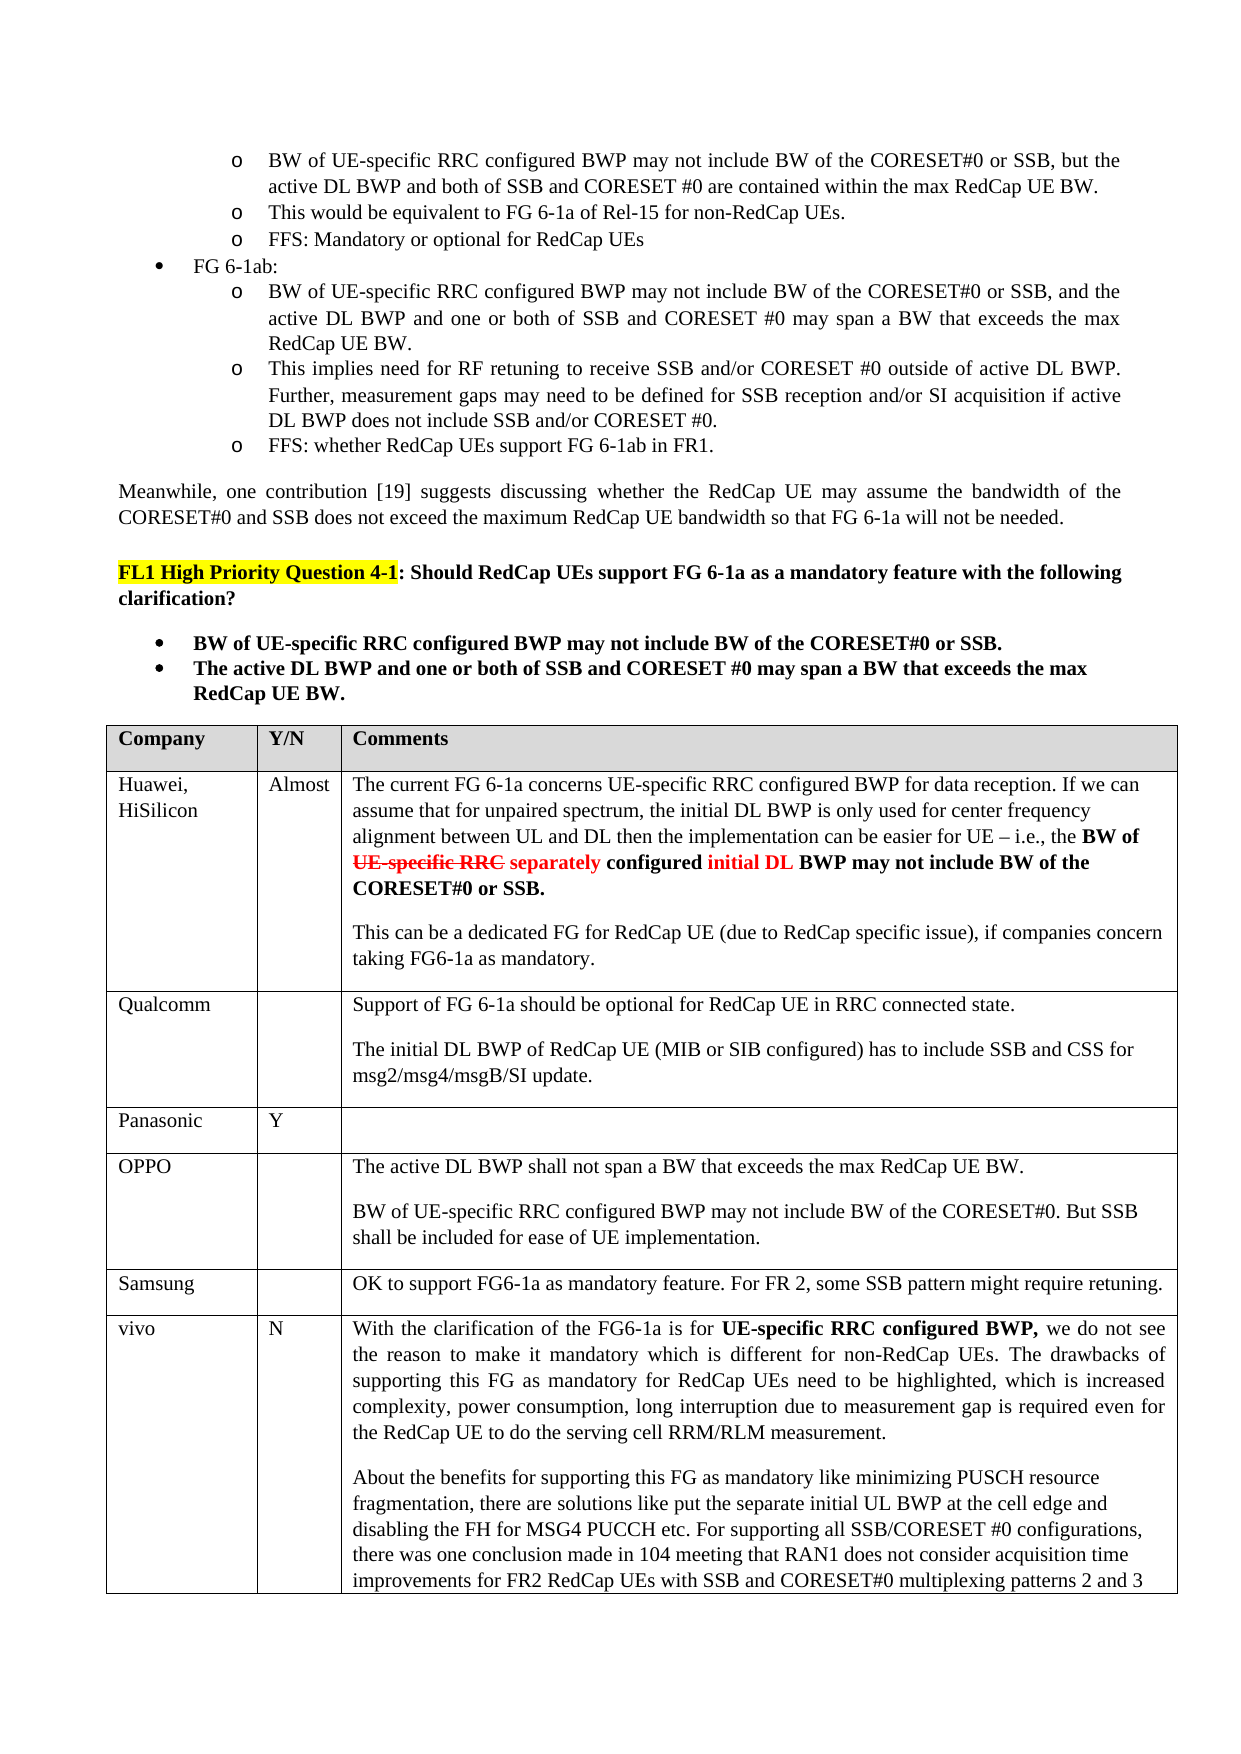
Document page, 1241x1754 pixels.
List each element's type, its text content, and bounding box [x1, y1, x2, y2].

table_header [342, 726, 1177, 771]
list FFS: whether RedCap UEs support FG 6-1ab in FR1. [231, 433, 1122, 459]
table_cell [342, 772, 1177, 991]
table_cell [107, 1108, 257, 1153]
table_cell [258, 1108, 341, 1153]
list BW of UE-specific RRC configured BWP may not include BW of the CORESET#0 or SSB. [156, 631, 1122, 655]
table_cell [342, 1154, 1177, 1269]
text FL1 High Priority Question 4-1: Should RedCap UEs support FG 6-1a as a mandatory feature with the following clarification? [118, 560, 1122, 610]
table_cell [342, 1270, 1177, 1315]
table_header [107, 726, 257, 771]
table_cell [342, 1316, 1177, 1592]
list This would be equivalent to FG 6-1a of Rel-15 for non-RedCap UEs. [231, 199, 1122, 225]
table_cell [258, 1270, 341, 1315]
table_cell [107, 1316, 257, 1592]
list The active DL BWP and one or both of SSB and CORESET #0 may span a BW that exceeds the max RedCap UE BW. [156, 656, 1122, 705]
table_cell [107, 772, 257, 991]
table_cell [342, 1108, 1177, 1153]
list BW of UE-specific RRC configured BWP may not include BW of the CORESET#0 or SSB, but the active DL BWP and both of SSB and CORESET #0 are contained within the max RedCap UE BW. [231, 147, 1122, 198]
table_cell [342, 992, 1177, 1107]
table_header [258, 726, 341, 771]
list BW of UE-specific RRC configured BWP may not include BW of the CORESET#0 or SSB, and the active DL BWP and one or both of SSB and CORESET #0 may span a BW that exceeds the max RedCap UE BW. [231, 279, 1122, 355]
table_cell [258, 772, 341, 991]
list FFS: Mandatory or optional for RedCap UEs [231, 227, 1122, 252]
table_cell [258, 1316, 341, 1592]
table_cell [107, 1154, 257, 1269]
list FG 6-1ab: [156, 253, 1122, 278]
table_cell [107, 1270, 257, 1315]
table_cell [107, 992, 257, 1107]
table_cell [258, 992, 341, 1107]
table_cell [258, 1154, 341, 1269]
list This implies need for RF retuning to receive SSB and/or CORESET #0 outside of active DL BWP. Further, measurement gaps may need to be defined for SSB reception and/or SI acquisition if active DL BWP does not include SSB and/or CORESET #0. [231, 356, 1122, 432]
text Meanwhile, one contribution [19] suggests discussing whether the RedCap UE may assume the bandwidth of the CORESET#0 and SSB does not exceed the maximum RedCap UE bandwidth so that FG 6-1a will not be needed. [118, 479, 1122, 529]
